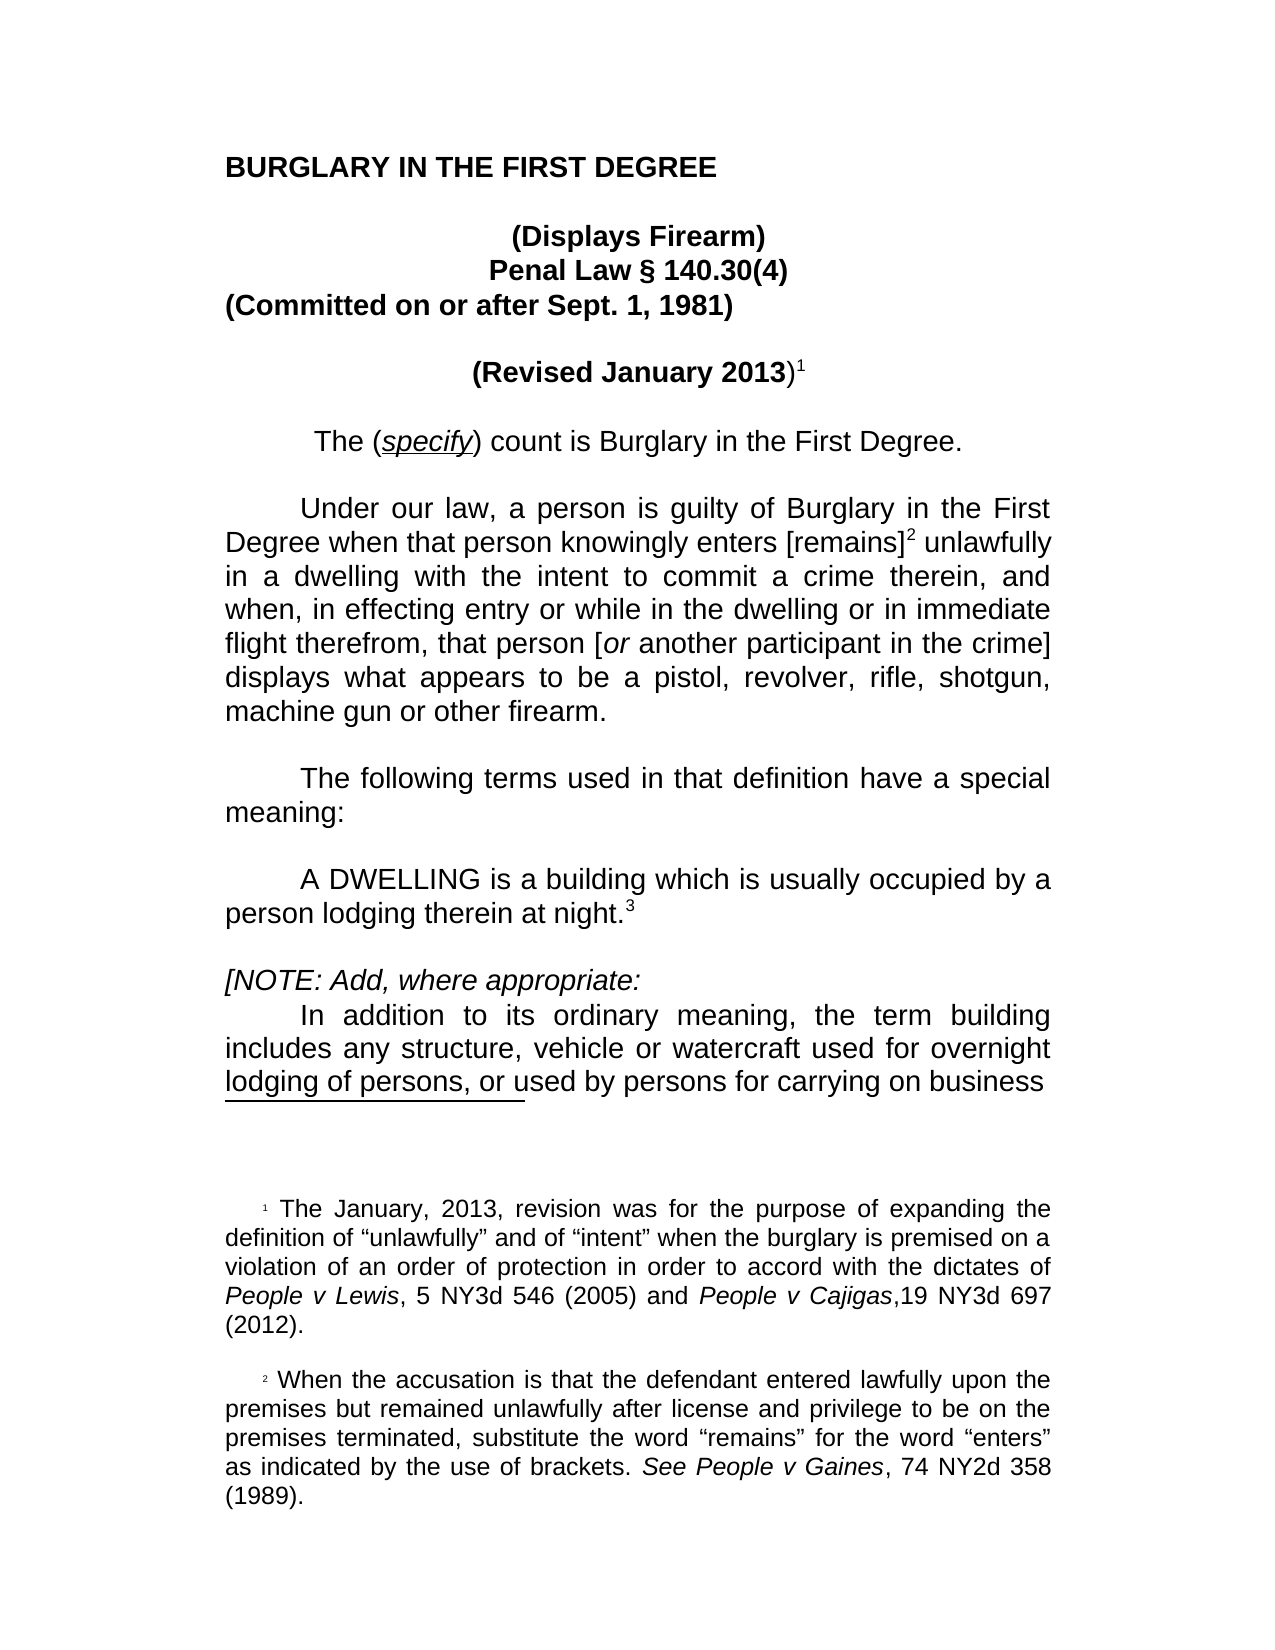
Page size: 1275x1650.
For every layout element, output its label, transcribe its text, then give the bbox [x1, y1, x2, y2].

text The following terms used in that definition have a special meaning: [225, 761, 1052, 829]
text (Committed on or after Sept. 1, 1981) (Revised January 2013)1 [225, 321, 1052, 390]
text A DWELLING is a building which is usually occupied by a person lodging therein at night.3 [225, 862, 1052, 930]
text 1 The January, 2013, revision was for the purpose of expanding the definition of “unlawfully” and of “intent” when the burglary is premised on a violation of an order of protection in order to accord with the dictates of People v Lewis, 5 NY3d 546 (2005) and People v Cajigas,19 NY3d 697 (2012). [225, 1195, 1052, 1339]
text The (specify) count is Burglary in the First Degree. [225, 424, 1052, 458]
text [NOTE: Add, where appropriate: [225, 964, 1052, 997]
text Penal Law § 140.30(4) [225, 253, 1052, 288]
text In addition to its ordinary meaning, the term building includes any structure, vehicle or watercraft used for overnight lodging of persons, or used by persons for carrying on business [225, 998, 1052, 1099]
text 2 When the accusation is that the defendant entered lawfully upon the premises but remained unlawfully after license and privilege to be on the premises terminated, substitute the word “remains” for the word “enters” as indicated by the use of brackets. See People v Gaines, 74 NY2d 358 (1989). [225, 1366, 1052, 1511]
text Under our law, a person is guilty of Burglary in the First Degree when that person knowingly enters [remains]2 unlawfully in a dwelling with the intent to commit a crime therein, and when, in effecting entry or while in the dwelling or in immediate flight therefrom, that person [or another participant in the crime] displays what appears to be a pistol, revolver, rifle, shotgun, machine gun or other firearm. [225, 491, 1052, 728]
text BURGLARY IN THE FIRST DEGREE (Displays Firearm) [225, 184, 1052, 253]
